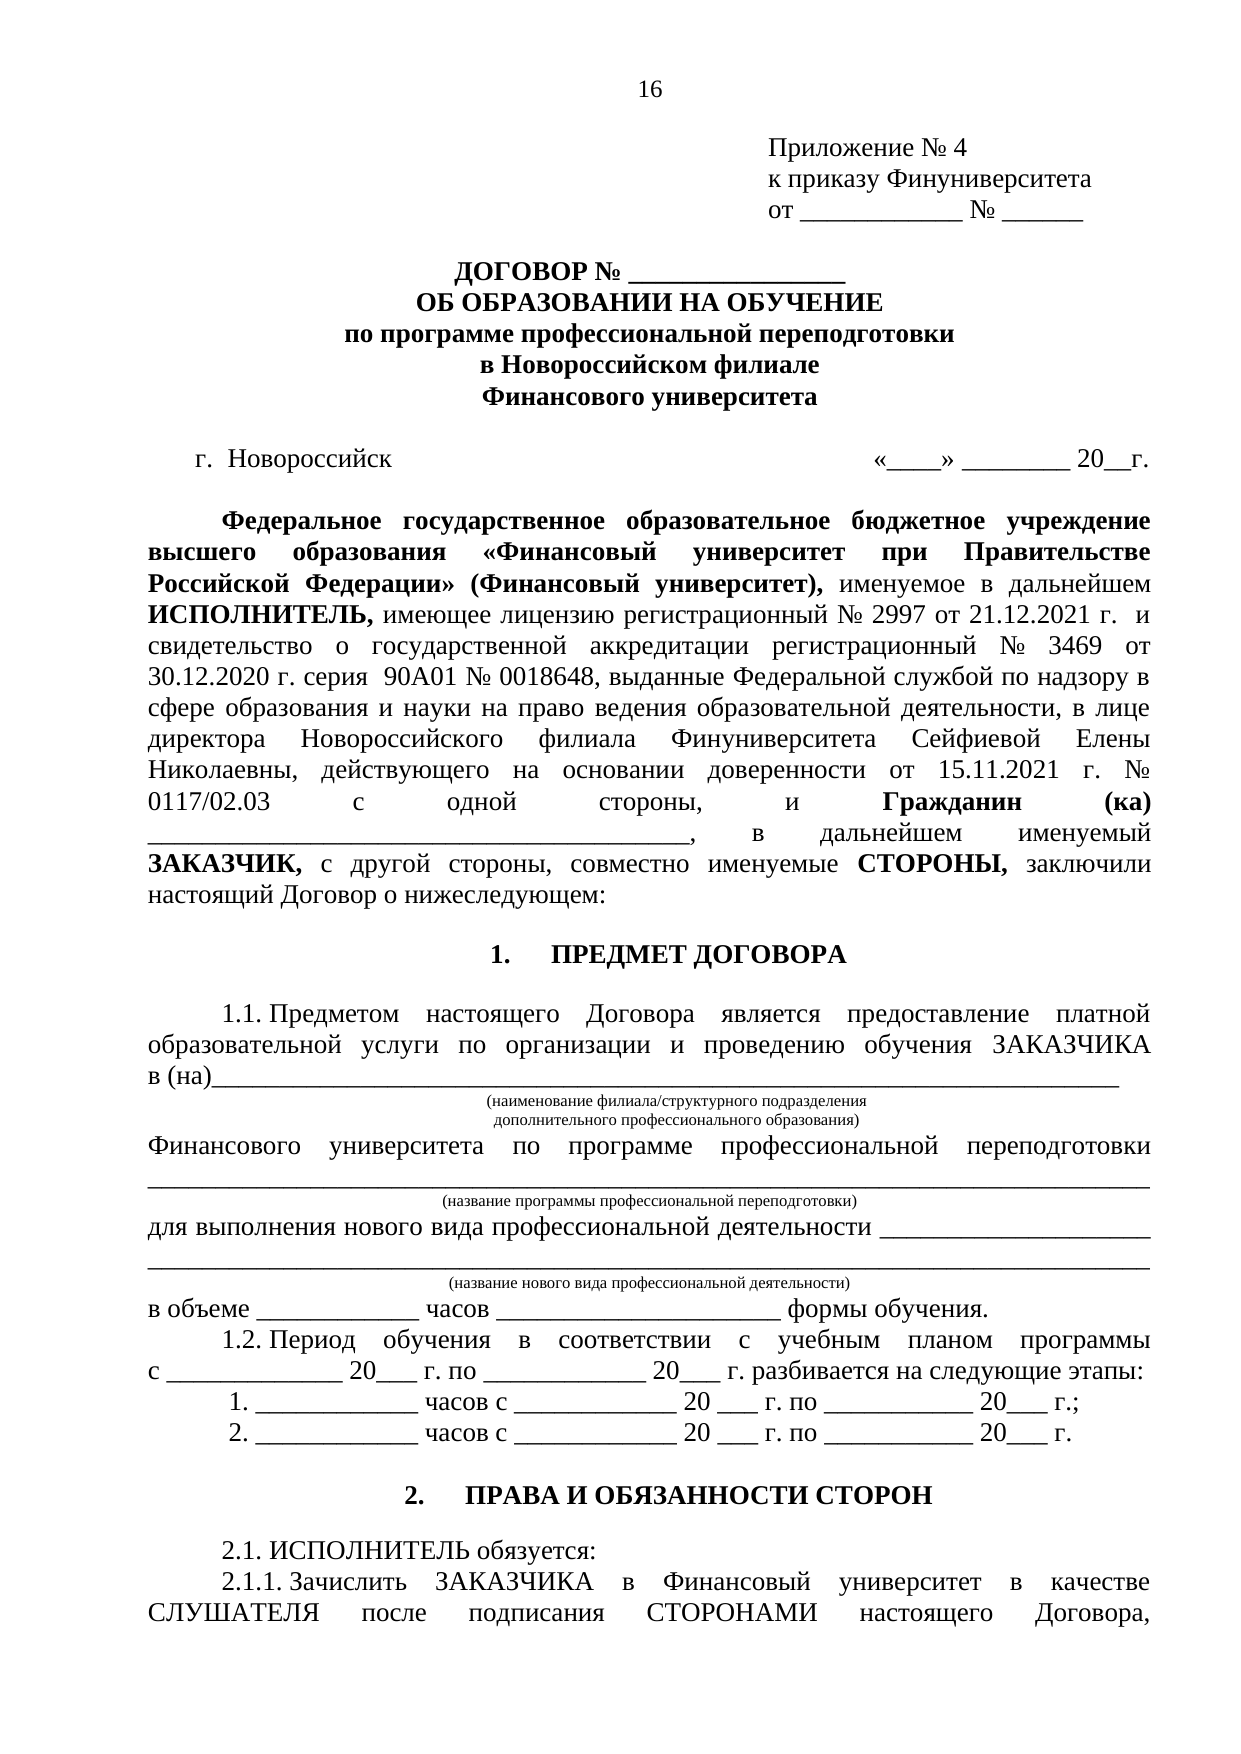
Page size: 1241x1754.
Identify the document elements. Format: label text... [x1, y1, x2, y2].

text в Новороссийском филиале [148, 349, 1152, 380]
text Финансового университета по программе профессиональной переподготовки __________________________________________________________________________ [148, 1129, 1152, 1191]
text от ____________ № ______ [768, 193, 1152, 224]
text в объеме ____________ часов _____________________ формы обучения. [148, 1292, 1152, 1323]
text ДОГОВОР № ________________ [148, 255, 1152, 286]
text Приложение № 4 [768, 131, 1152, 162]
text дополнительного профессионального образования) [148, 1110, 1152, 1129]
text (наименование филиала/структурного подразделения [148, 1091, 1152, 1110]
text 2. ____________ часов с ____________ 20 ___ г. по ___________ 20___ г. [222, 1416, 1152, 1448]
text (название программы профессиональной переподготовки) [148, 1191, 1152, 1210]
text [148, 1565, 1152, 1627]
text (название нового вида профессиональной деятельности) [148, 1273, 1152, 1292]
text для выполнения нового вида профессиональной деятельности ____________________ __________________________________________________________________________ [148, 1210, 1152, 1273]
text 1.2. Период обучения в соответствии с учебным планом программы с _____________ 20___ г. по ____________ 20___ г. разбивается на следующие этапы: [148, 1323, 1152, 1385]
text Федеральное государственное образовательное бюджетное учреждение высшего образования «Финансовый университет при Правительстве Российской Федерации» (Финансовый университет), именуемое в дальнейшем ИСПОЛНИТЕЛЬ, имеющее лицензию регистрационный № 2997 от 21.12.2021 г. и свидетельство о государственной аккредитации регистрационный № 3469 от 30.12.2020 г. серия 90А01 № 0018648, выданные Федеральной службой по надзору в сфере образования и науки на право ведения образовательной деятельности, в лице директора Новороссийского филиала Финуниверситета Сейфиевой Елены Николаевны, действующего на основании доверенности от 15.11.2021 г. № 0117/02.03 с одной стороны, и Гражданин (ка) ________________________________________, в дальнейшем именуемый ЗАКАЗЧИК, с другой стороны, совместно именуемые СТОРОНЫ, заключили настоящий Договор о нижеследующем: [148, 504, 1152, 909]
list ПРАВА И ОБЯЗАННОСТИ СТОРОН [185, 1479, 1152, 1510]
text 2.1. ИСПОЛНИТЕЛЬ обязуется: [148, 1534, 1152, 1565]
text г. Новороссийск «____» ________ 20__г. [148, 442, 1152, 473]
text к приказу Финуниверситета [768, 162, 1152, 193]
text Финансового университета [148, 380, 1152, 411]
text ОБ ОБРАЗОВАНИИ НА ОБУЧЕНИЕ [148, 286, 1152, 317]
text 1. ____________ часов с ____________ 20 ___ г. по ___________ 20___ г.; [222, 1385, 1152, 1416]
list ПРЕДМЕТ ДОГОВОРА [185, 938, 1152, 969]
text 1.1. Предметом настоящего Договора является предоставление платной образовательной услуги по организации и проведению обучения ЗАКАЗЧИКА в (на)___________________________________________________________________ [148, 997, 1152, 1091]
text по программе профессиональной переподготовки [148, 317, 1152, 349]
